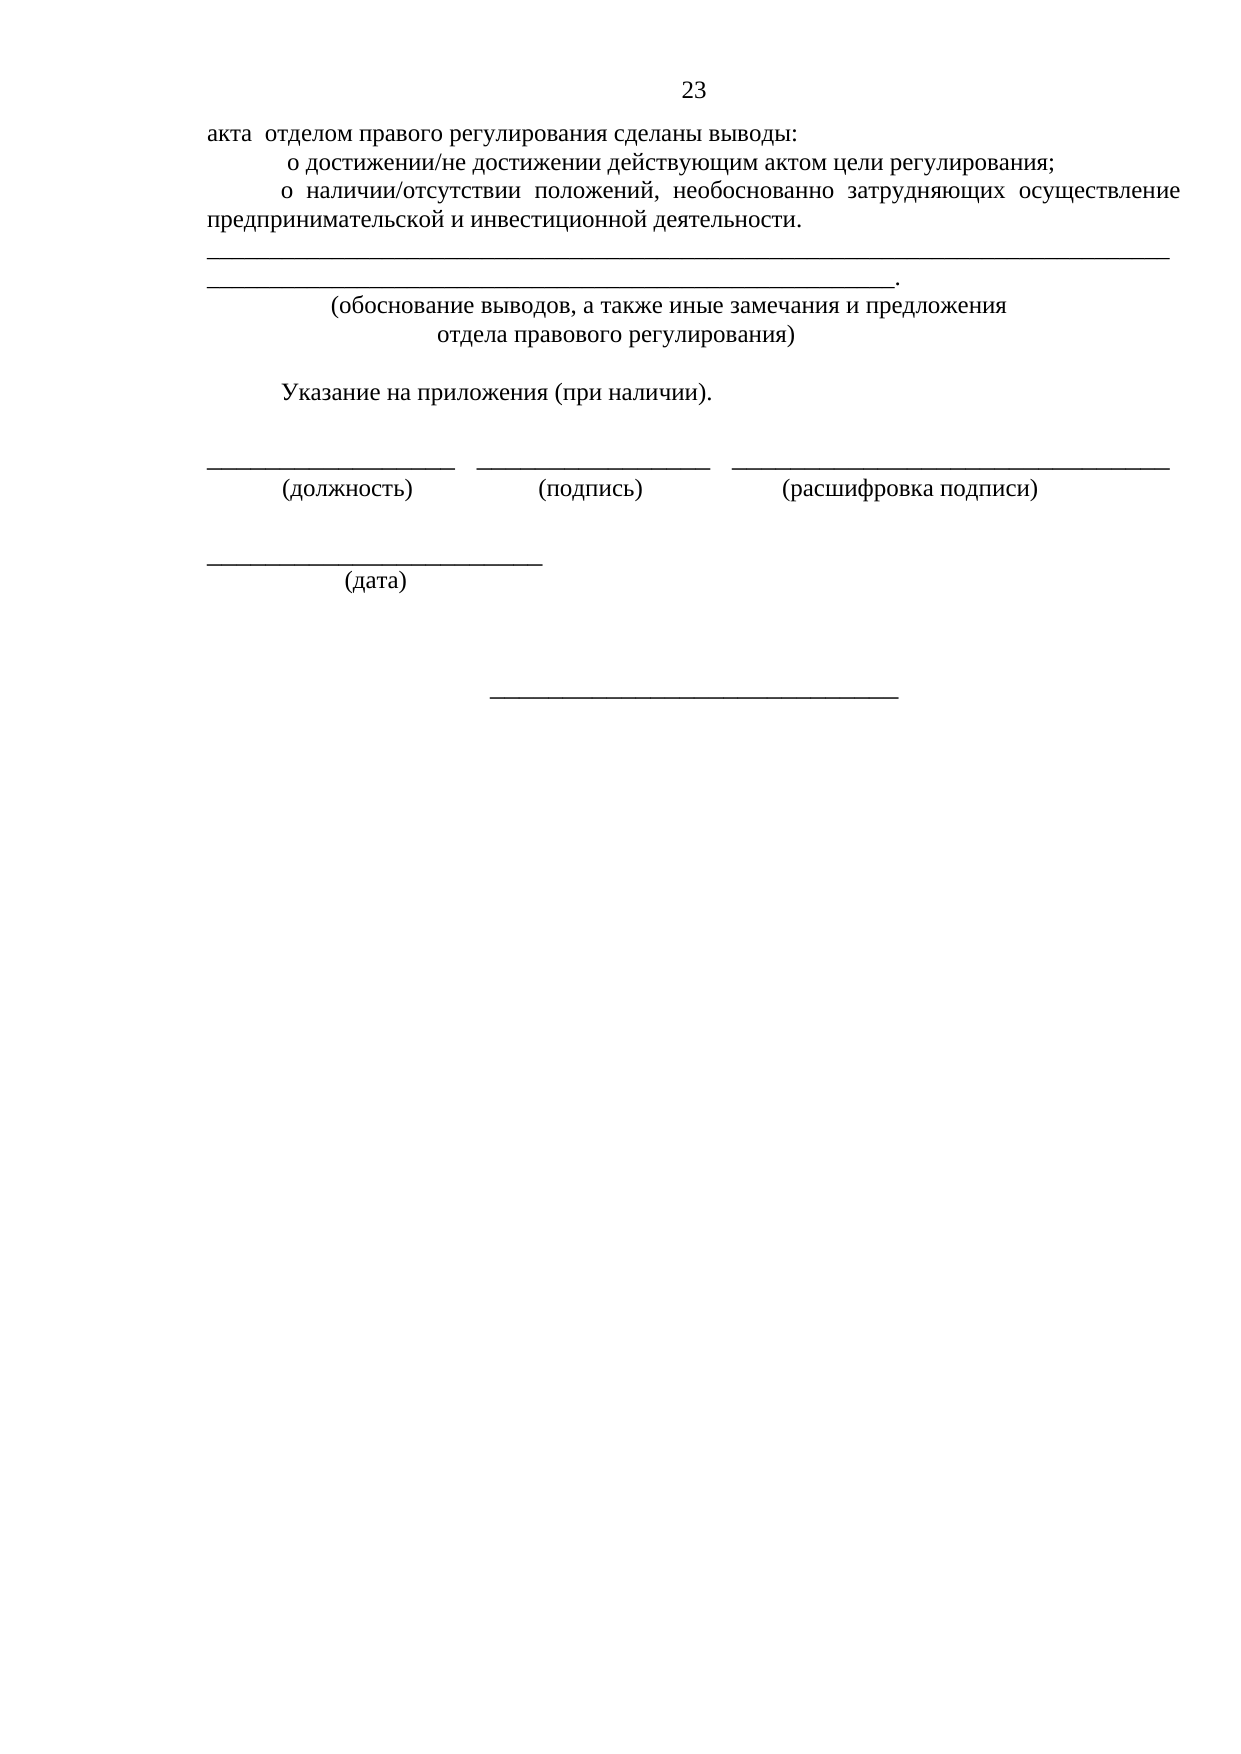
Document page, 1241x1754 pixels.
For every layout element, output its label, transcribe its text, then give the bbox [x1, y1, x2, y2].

text (должность) (подпись) (расшифровка подписи) [207, 473, 1181, 501]
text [207, 118, 1181, 147]
text (дата) [207, 568, 1181, 593]
text _________________ ________________ ______________________________ [207, 439, 1181, 473]
text ____________________________________________________________________________________________________________________________________. [207, 233, 1181, 291]
text ____________________________ [207, 668, 1181, 702]
text _______________________ [207, 535, 1181, 568]
text о достижении/не достижении действующим актом цели регулирования; [207, 147, 1181, 176]
text Указание на приложения (при наличии). [207, 377, 1181, 406]
text о наличии/отсутствии положений, необоснованно затрудняющих осуществление предпринимательской и инвестиционной деятельности. [207, 176, 1181, 233]
text отдела правового регулирования) [207, 319, 1181, 348]
text (обоснование выводов, а также иные замечания и предложения [207, 291, 1181, 319]
